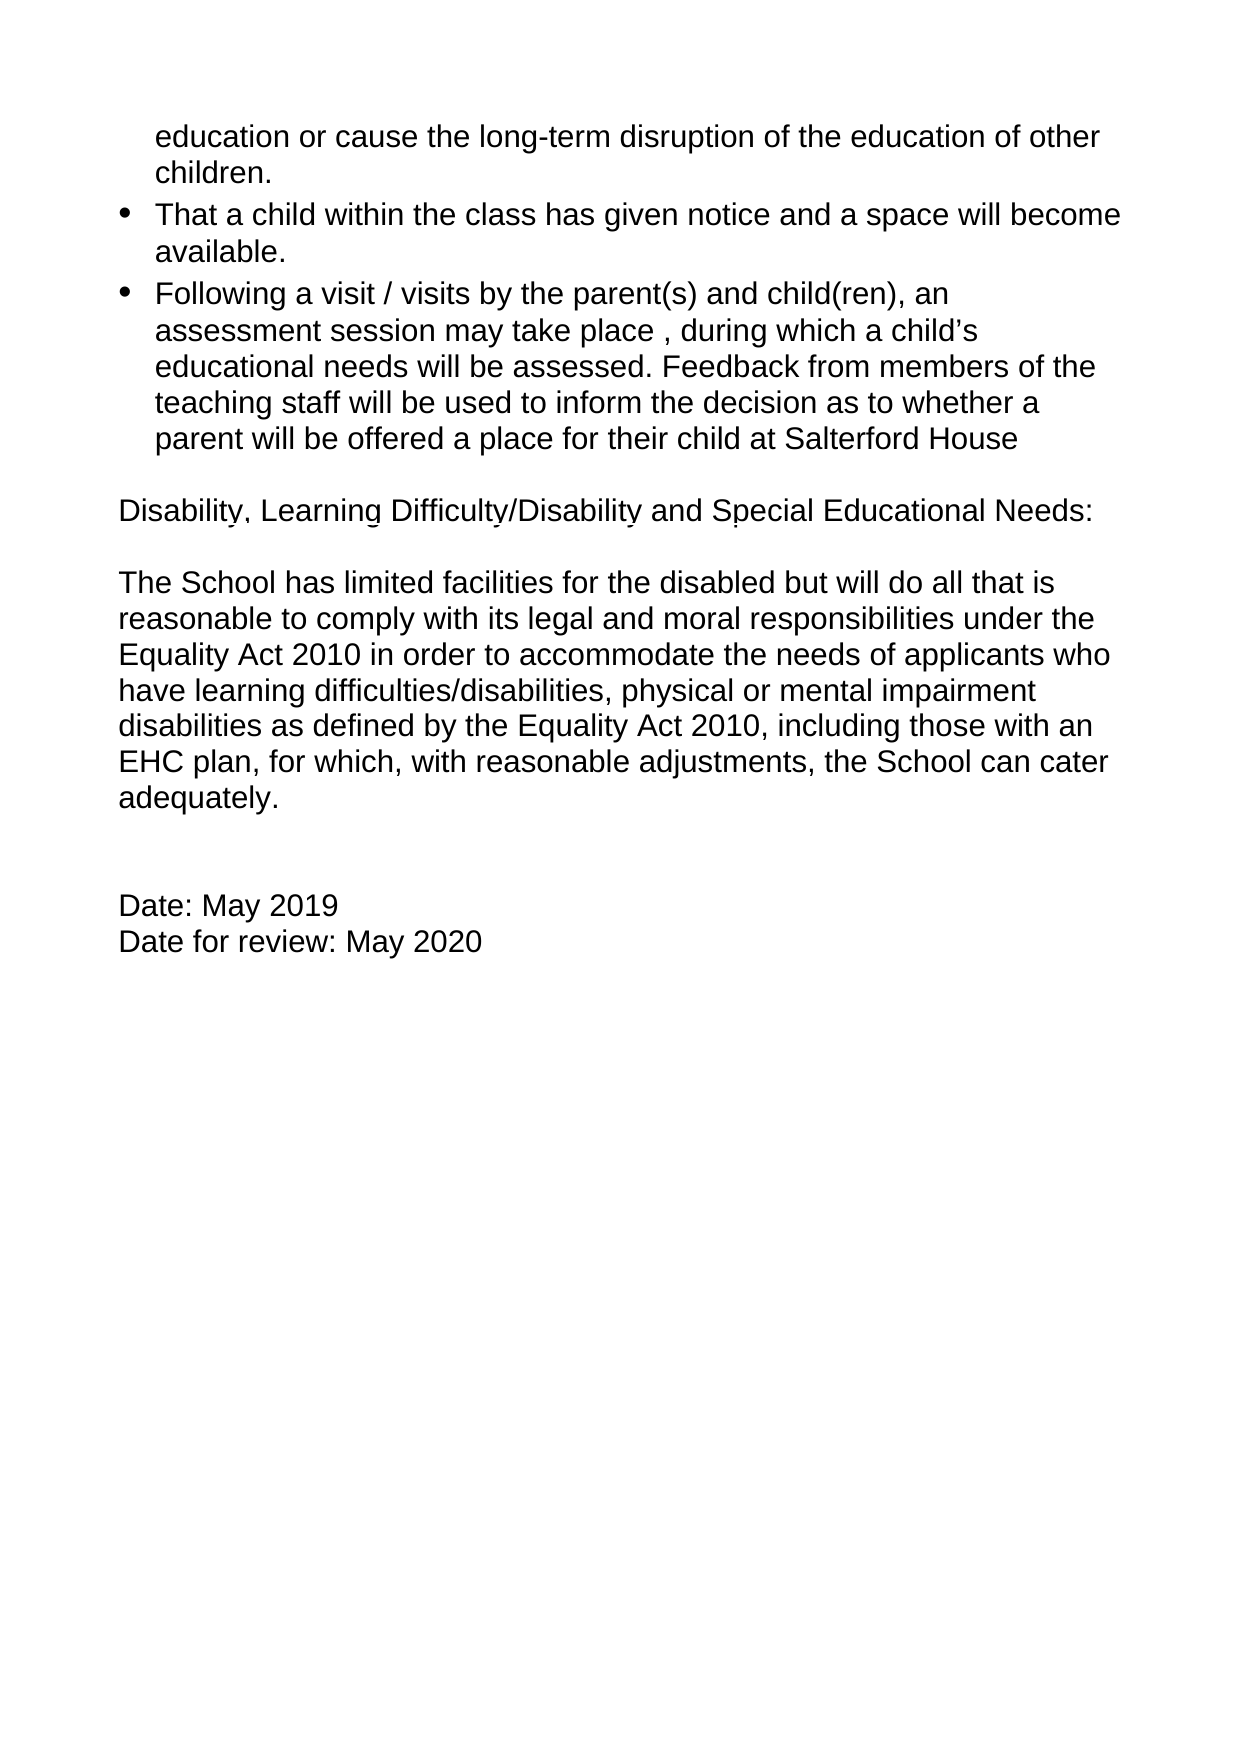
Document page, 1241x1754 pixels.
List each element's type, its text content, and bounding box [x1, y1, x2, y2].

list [118, 118, 1122, 190]
text Disability, Learning Difficulty/Disability and Special Educational Needs: [118, 492, 1122, 528]
list That a child within the class has given notice and a space will become available. [118, 190, 1122, 269]
text The School has limited facilities for the disabled but will do all that is reasonable to comply with its legal and moral responsibilities under the Equality Act 2010 in order to accommodate the needs of applicants who have learning difficulties/disabilities, physical or mental impairment disabilities as defined by the Equality Act 2010, including those with an EHC plan, for which, with reasonable adjustments, the School can cater adequately. [118, 564, 1122, 815]
text Date for review: May 2020 [118, 923, 1122, 959]
text Date: May 2019 [118, 887, 1122, 923]
list Following a visit / visits by the parent(s) and child(ren), an assessment session may take place , during which a child’s educational needs will be assessed. Feedback from members of the teaching staff will be used to inform the decision as to whether a parent will be offered a place for their child at Salterford House [118, 269, 1122, 456]
